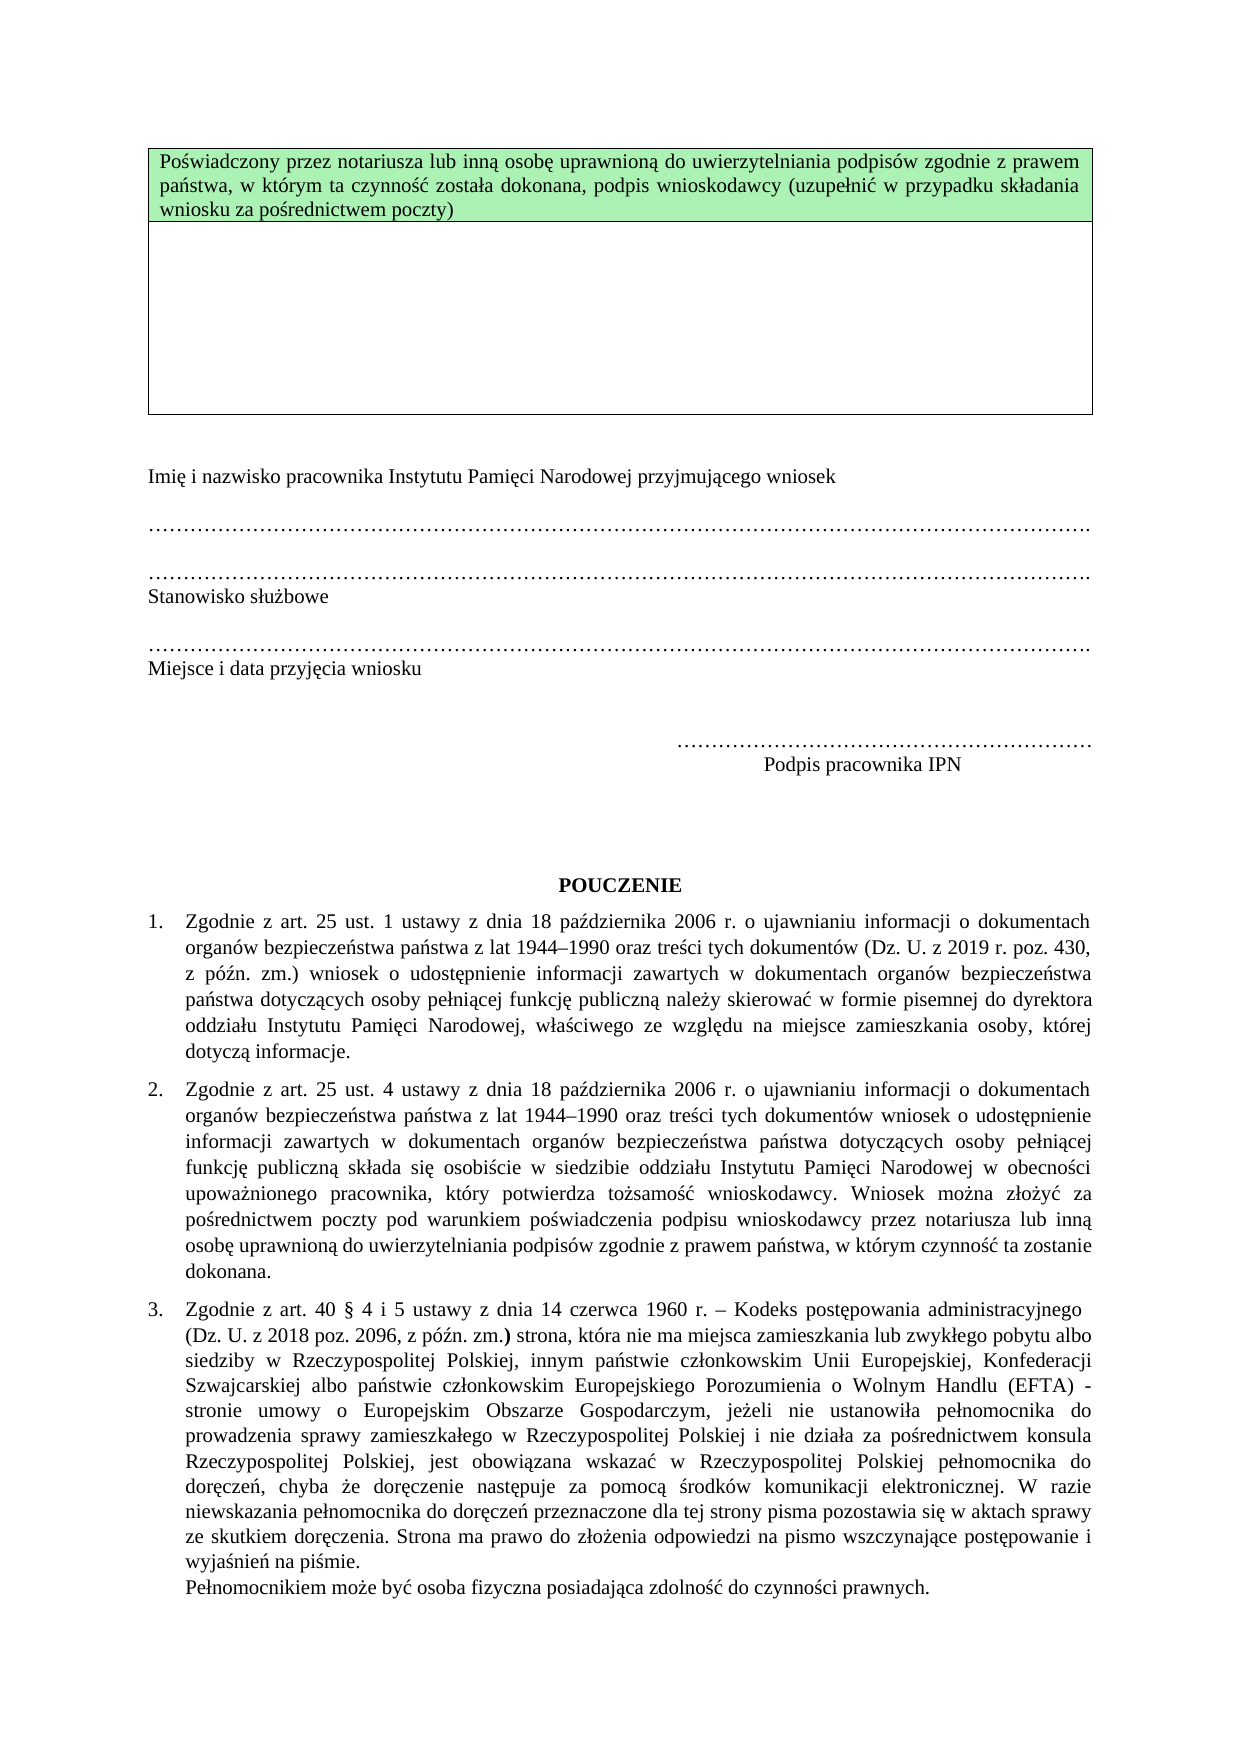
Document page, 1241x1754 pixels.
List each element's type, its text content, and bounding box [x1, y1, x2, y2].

text Pełnomocnikiem może być osoba fizyczna posiadająca zdolność do czynności prawnych. [185, 1574, 1093, 1599]
text Podpis pracownika IPN [517, 752, 1093, 776]
text Stanowisko służbowe [148, 584, 1093, 608]
text …………………………………………………… [148, 728, 1093, 752]
text ………………………………………………………………………………………………………………………. [148, 560, 1093, 584]
text POUCZENIE [148, 873, 1093, 897]
list Zgodnie z art. 25 ust. 4 ustawy z dnia 18 października 2006 r. o ujawnianiu informacji o dokumentach organów bezpieczeństwa państwa z lat 1944–1990 oraz treści tych dokumentów wniosek o udostępnienie informacji zawartych w dokumentach organów bezpieczeństwa państwa dotyczących osoby pełniącej funkcję publiczną składa się osobiście w siedzibie oddziału Instytutu Pamięci Narodowej w obecności upoważnionego pracownika, który potwierdza tożsamość wnioskodawcy. Wniosek można złożyć za pośrednictwem poczty pod warunkiem poświadczenia podpisu wnioskodawcy przez notariusza lub inną osobę uprawnioną do uwierzytelniania podpisów zgodnie z prawem państwa, w którym czynność ta zostanie dokonana. [148, 1077, 1093, 1283]
text Imię i nazwisko pracownika Instytutu Pamięci Narodowej przyjmującego wniosek [148, 463, 1093, 488]
list Zgodnie z art. 40 § 4 i 5 ustawy z dnia 14 czerwca 1960 r. – Kodeks postępowania administracyjnego (Dz. U. z 2018 poz. 2096, z późn. zm.) strona, która nie ma miejsca zamieszkania lub zwykłego pobytu albo siedziby w Rzeczypospolitej Polskiej, innym państwie członkowskim Unii Europejskiej, Konfederacji Szwajcarskiej albo państwie członkowskim Europejskiego Porozumienia o Wolnym Handlu (EFTA) - stronie umowy o Europejskim Obszarze Gospodarczym, jeżeli nie ustanowiła pełnomocnika do prowadzenia sprawy zamieszkałego w Rzeczypospolitej Polskiej i nie działa za pośrednictwem konsula Rzeczypospolitej Polskiej, jest obowiązana wskazać w Rzeczypospolitej Polskiej pełnomocnika do doręczeń, chyba że doręczenie następuje za pomocą środków komunikacji elektronicznej. W razie niewskazania pełnomocnika do doręczeń przeznaczone dla tej strony pisma pozostawia się w aktach sprawy ze skutkiem doręczenia. Strona ma prawo do złożenia odpowiedzi na pismo wszczynające postępowanie i wyjaśnień na piśmie. [148, 1297, 1093, 1573]
text ………………………………………………………………………………………………………………………. [148, 512, 1093, 536]
text ………………………………………………………………………………………………………………………. [148, 632, 1093, 656]
text Miejsce i data przyjęcia wniosku [148, 656, 1093, 680]
table_header Poświadczony przez notariusza lub inną osobę uprawnioną do uwierzytelniania podpisów zgodnie z prawem państwa, w którym ta czynność została dokonana, podpis wnioskodawcy (uzupełnić w przypadku składania wniosku za pośrednictwem poczty) [149, 149, 1092, 221]
list Zgodnie z art. 25 ust. 1 ustawy z dnia 18 października 2006 r. o ujawnianiu informacji o dokumentach organów bezpieczeństwa państwa z lat 1944–1990 oraz treści tych dokumentów (Dz. U. z 2019 r. poz. 430, z późn. zm.) wniosek o udostępnienie informacji zawartych w dokumentach organów bezpieczeństwa państwa dotyczących osoby pełniącej funkcję publiczną należy skierować w formie pisemnej do dyrektora oddziału Instytutu Pamięci Narodowej, właściwego ze względu na miejsce zamieszkania osoby, której dotyczą informacje. [148, 909, 1093, 1063]
table_cell [149, 222, 1092, 414]
